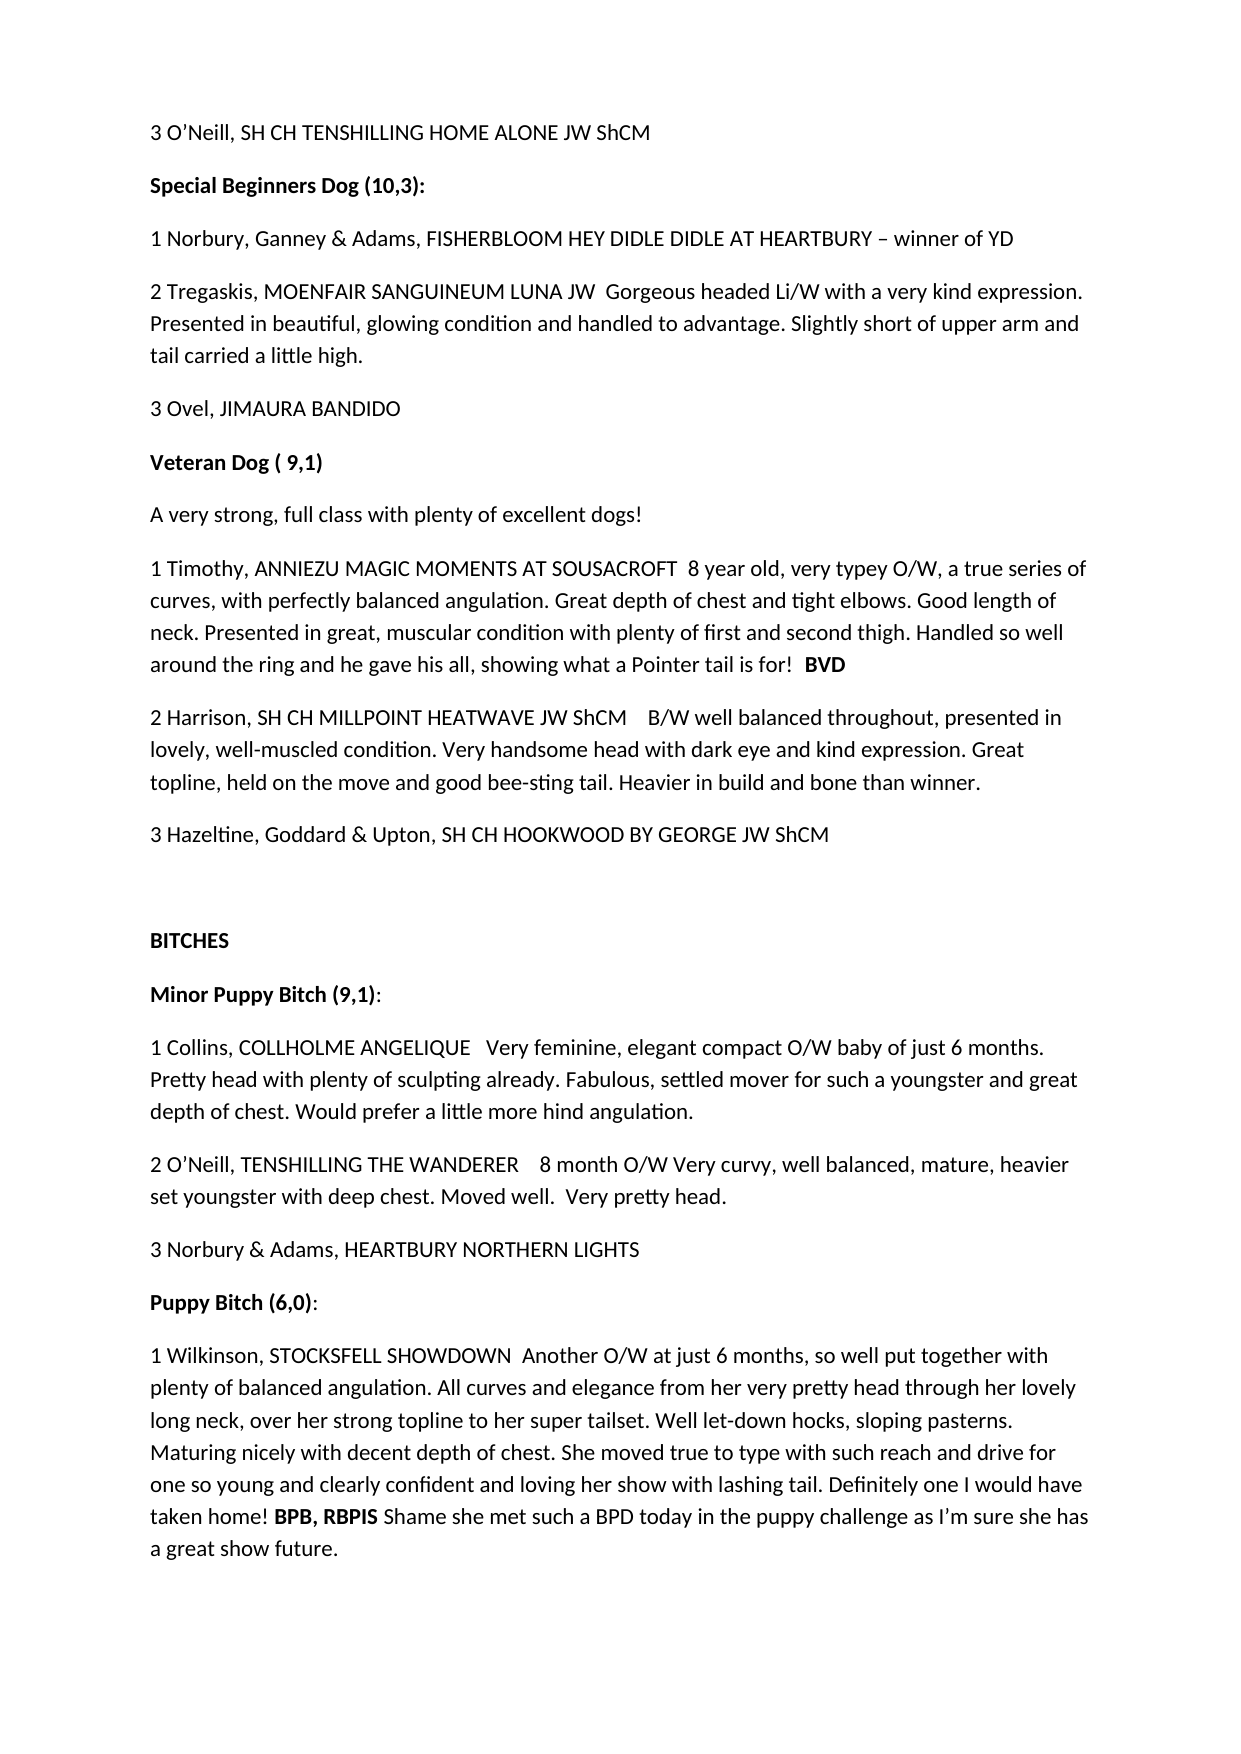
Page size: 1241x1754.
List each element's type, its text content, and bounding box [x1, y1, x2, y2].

text 2 Harrison, SH CH MILLPOINT HEATWAVE JW ShCM B/W well balanced throughout, presented in lovely, well-muscled condition. Very handsome head with dark eye and kind expression. Great topline, held on the move and good bee-sting tail. Heavier in build and bone than winner. [150, 703, 1090, 796]
text Veteran Dog ( 9,1) [150, 448, 1090, 476]
text 1 Timothy, ANNIEZU MAGIC MOMENTS AT SOUSACROFT 8 year old, very typey O/W, a true series of curves, with perfectly balanced angulation. Great depth of chest and tight elbows. Good length of neck. Presented in great, muscular condition with plenty of first and second thigh. Handled so well around the ring and he gave his all, showing what a Pointer tail is for! BVD [150, 554, 1090, 678]
text BITCHES [150, 927, 1090, 955]
text 3 Norbury & Adams, HEARTBURY NORTHERN LIGHTS [150, 1235, 1090, 1263]
text 2 O’Neill, TENSHILLING THE WANDERER 8 month O/W Very curvy, well balanced, mature, heavier set youngster with deep chest. Moved well. Very pretty head. [150, 1150, 1090, 1210]
text 1 Wilkinson, STOCKSFELL SHOWDOWN Another O/W at just 6 months, so well put together with plenty of balanced angulation. All curves and elegance from her very pretty head through her lovely long neck, over her strong topline to her super tailset. Well let-down hocks, sloping pasterns. Maturing nicely with decent depth of chest. She moved true to type with such reach and drive for one so young and clearly confident and loving her show with lashing tail. Definitely one I would have taken home! BPB, RBPIS Shame she met such a BPD today in the puppy challenge as I’m sure she has a great show future. [150, 1341, 1090, 1562]
text 1 Norbury, Ganney & Adams, FISHERBLOOM HEY DIDLE DIDLE AT HEARTBURY – winner of YD [150, 224, 1090, 252]
text 3 O’Neill, SH CH TENSHILLING HOME ALONE JW ShCM [150, 118, 1090, 146]
text Special Beginners Dog (10,3): [150, 171, 1090, 199]
text 3 Ovel, JIMAURA BANDIDO [150, 394, 1090, 423]
text 3 Hazeltine, Goddard & Upton, SH CH HOOKWOOD BY GEORGE JW ShCM [150, 821, 1090, 849]
text Minor Puppy Bitch (9,1): [150, 980, 1090, 1008]
text 2 Tregaskis, MOENFAIR SANGUINEUM LUNA JW Gorgeous headed Li/W with a very kind expression. Presented in beautiful, glowing condition and handled to advantage. Slightly short of upper arm and tail carried a little high. [150, 277, 1090, 369]
text 1 Collins, COLLHOLME ANGELIQUE Very feminine, elegant compact O/W baby of just 6 months. Pretty head with plenty of sculpting already. Fabulous, settled mover for such a youngster and great depth of chest. Would prefer a little more hind angulation. [150, 1033, 1090, 1125]
text Puppy Bitch (6,0): [150, 1288, 1090, 1316]
text A very strong, full class with plenty of excellent dogs! [150, 501, 1090, 529]
